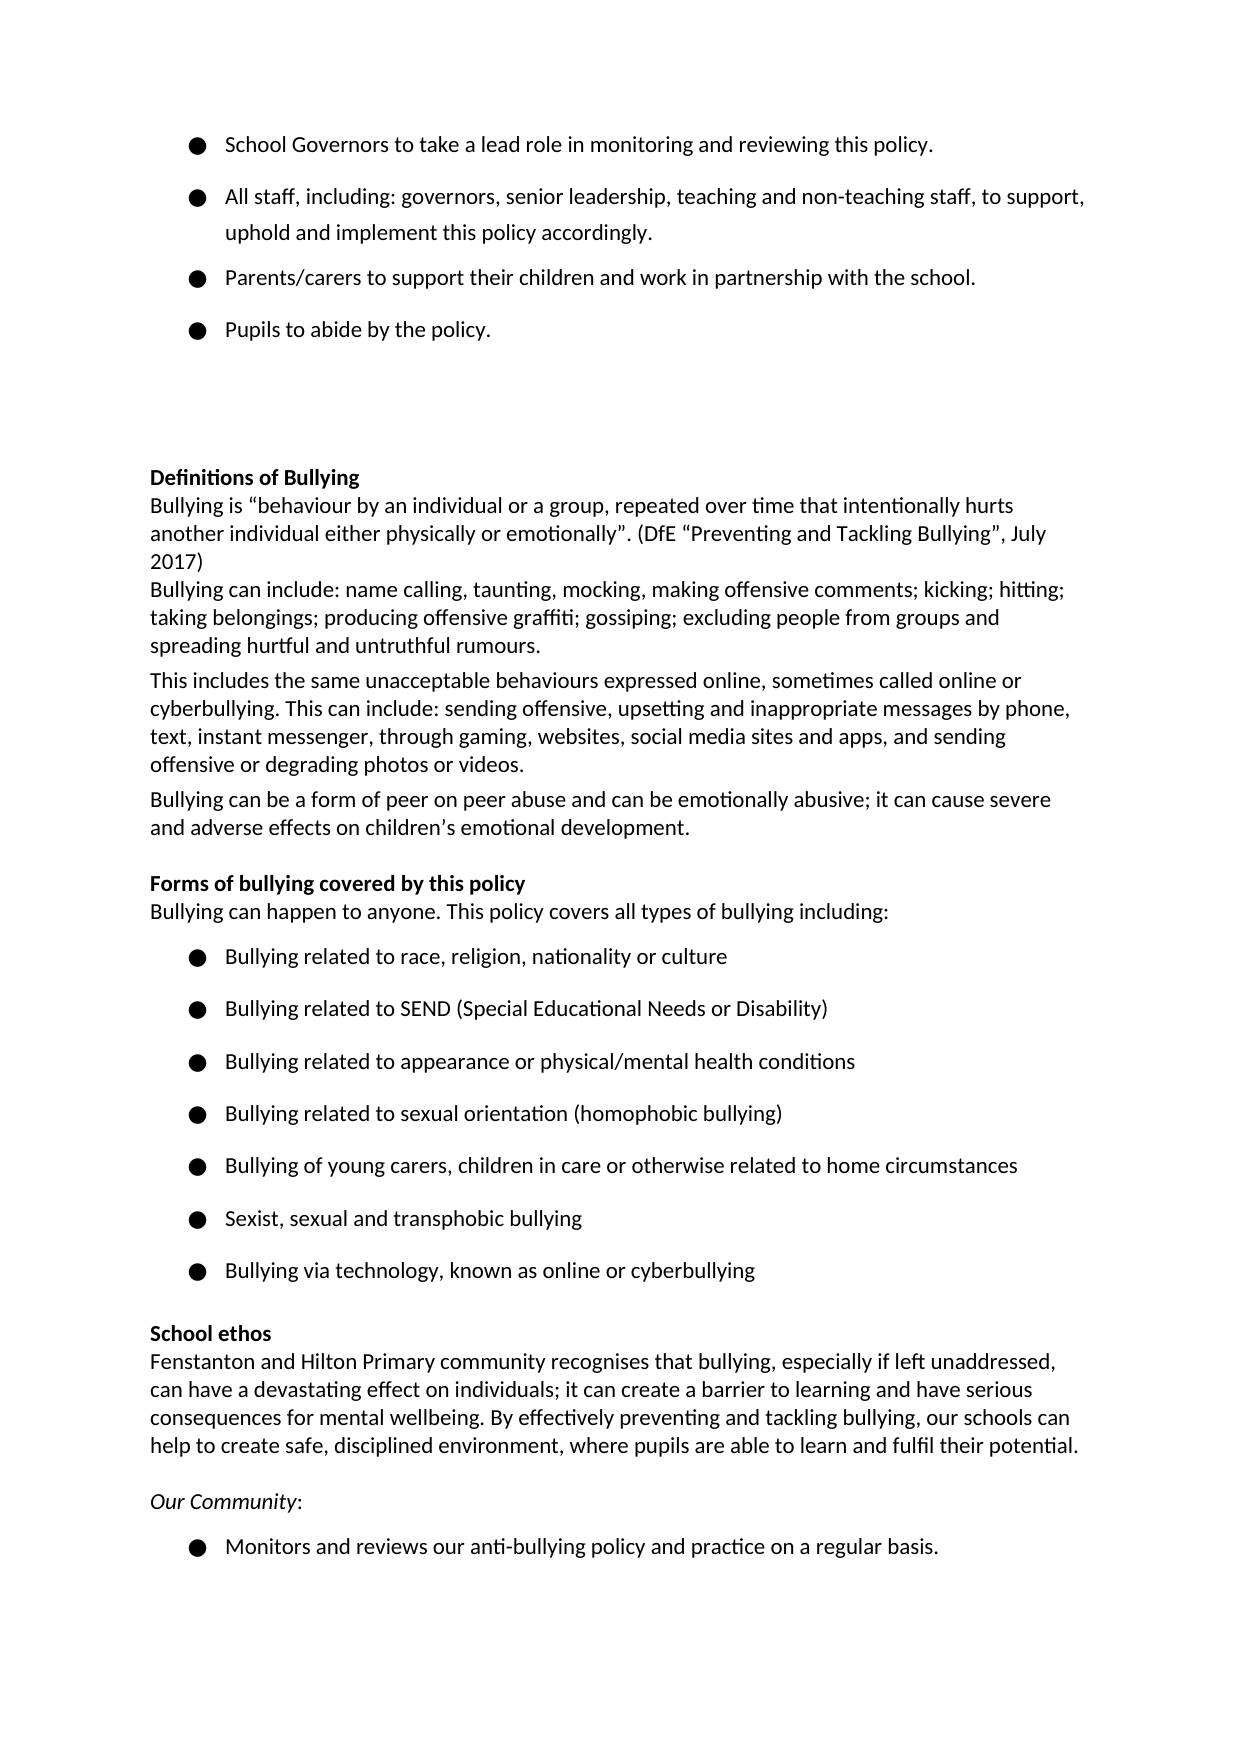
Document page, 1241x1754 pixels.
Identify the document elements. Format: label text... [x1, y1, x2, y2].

list Parents/carers to support their children and work in partnership with the school. [187, 251, 1090, 298]
text School ethos [150, 1319, 1090, 1347]
text Our Community: [150, 1487, 1090, 1516]
list Bullying of young carers, children in care or otherwise related to home circumstances [187, 1140, 1090, 1187]
list Bullying related to SEND (Special Educational Needs or Disability) [187, 983, 1090, 1030]
text Bullying can include: name calling, taunting, mocking, making offensive comments; kicking; hitting; taking belongings; producing offensive graffiti; gossiping; excluding people from groups and spreading hurtful and untruthful rumours. [150, 575, 1090, 659]
list Bullying related to race, religion, nationality or culture [187, 931, 1090, 978]
list Bullying related to appearance or physical/mental health conditions [187, 1035, 1090, 1082]
list Pupils to abide by the policy. [187, 304, 1090, 351]
list All staff, including: governors, senior leadership, teaching and non-teaching staff, to support, uphold and implement this policy accordingly. [187, 171, 1090, 246]
text Definitions of Bullying Bullying is “behaviour by an individual or a group, repeated over time that intentionally hurts another individual either physically or emotionally”. (DfE “Preventing and Tackling Bullying”, July 2017) [150, 463, 1090, 575]
text Bullying can happen to anyone. This policy covers all types of bullying including: [150, 897, 1090, 925]
list Monitors and reviews our anti-bullying policy and practice on a regular basis. [187, 1521, 1090, 1568]
text Fenstanton and Hilton Primary community recognises that bullying, especially if left unaddressed, can have a devastating effect on individuals; it can create a barrier to learning and have serious consequences for mental wellbeing. By effectively preventing and tackling bullying, our schools can help to create safe, disciplined environment, where pupils are able to learn and fulfil their potential. [150, 1347, 1090, 1459]
list Sexist, sexual and transphobic bullying [187, 1192, 1090, 1239]
text This includes the same unacceptable behaviours expressed online, sometimes called online or cyberbullying. This can include: sending offensive, upsetting and inappropriate messages by phone, text, instant messenger, through gaming, websites, social media sites and apps, and sending offensive or degrading photos or videos. [150, 666, 1090, 778]
list School Governors to take a lead role in monitoring and reviewing this policy. [187, 118, 1090, 165]
text Forms of bullying covered by this policy [150, 869, 1090, 897]
list Bullying related to sexual orientation (homophobic bullying) [187, 1087, 1090, 1134]
text Bullying can be a form of peer on peer abuse and can be emotionally abusive; it can cause severe and adverse effects on children’s emotional development. [150, 785, 1090, 841]
list Bullying via technology, known as online or cyberbullying [187, 1244, 1090, 1291]
